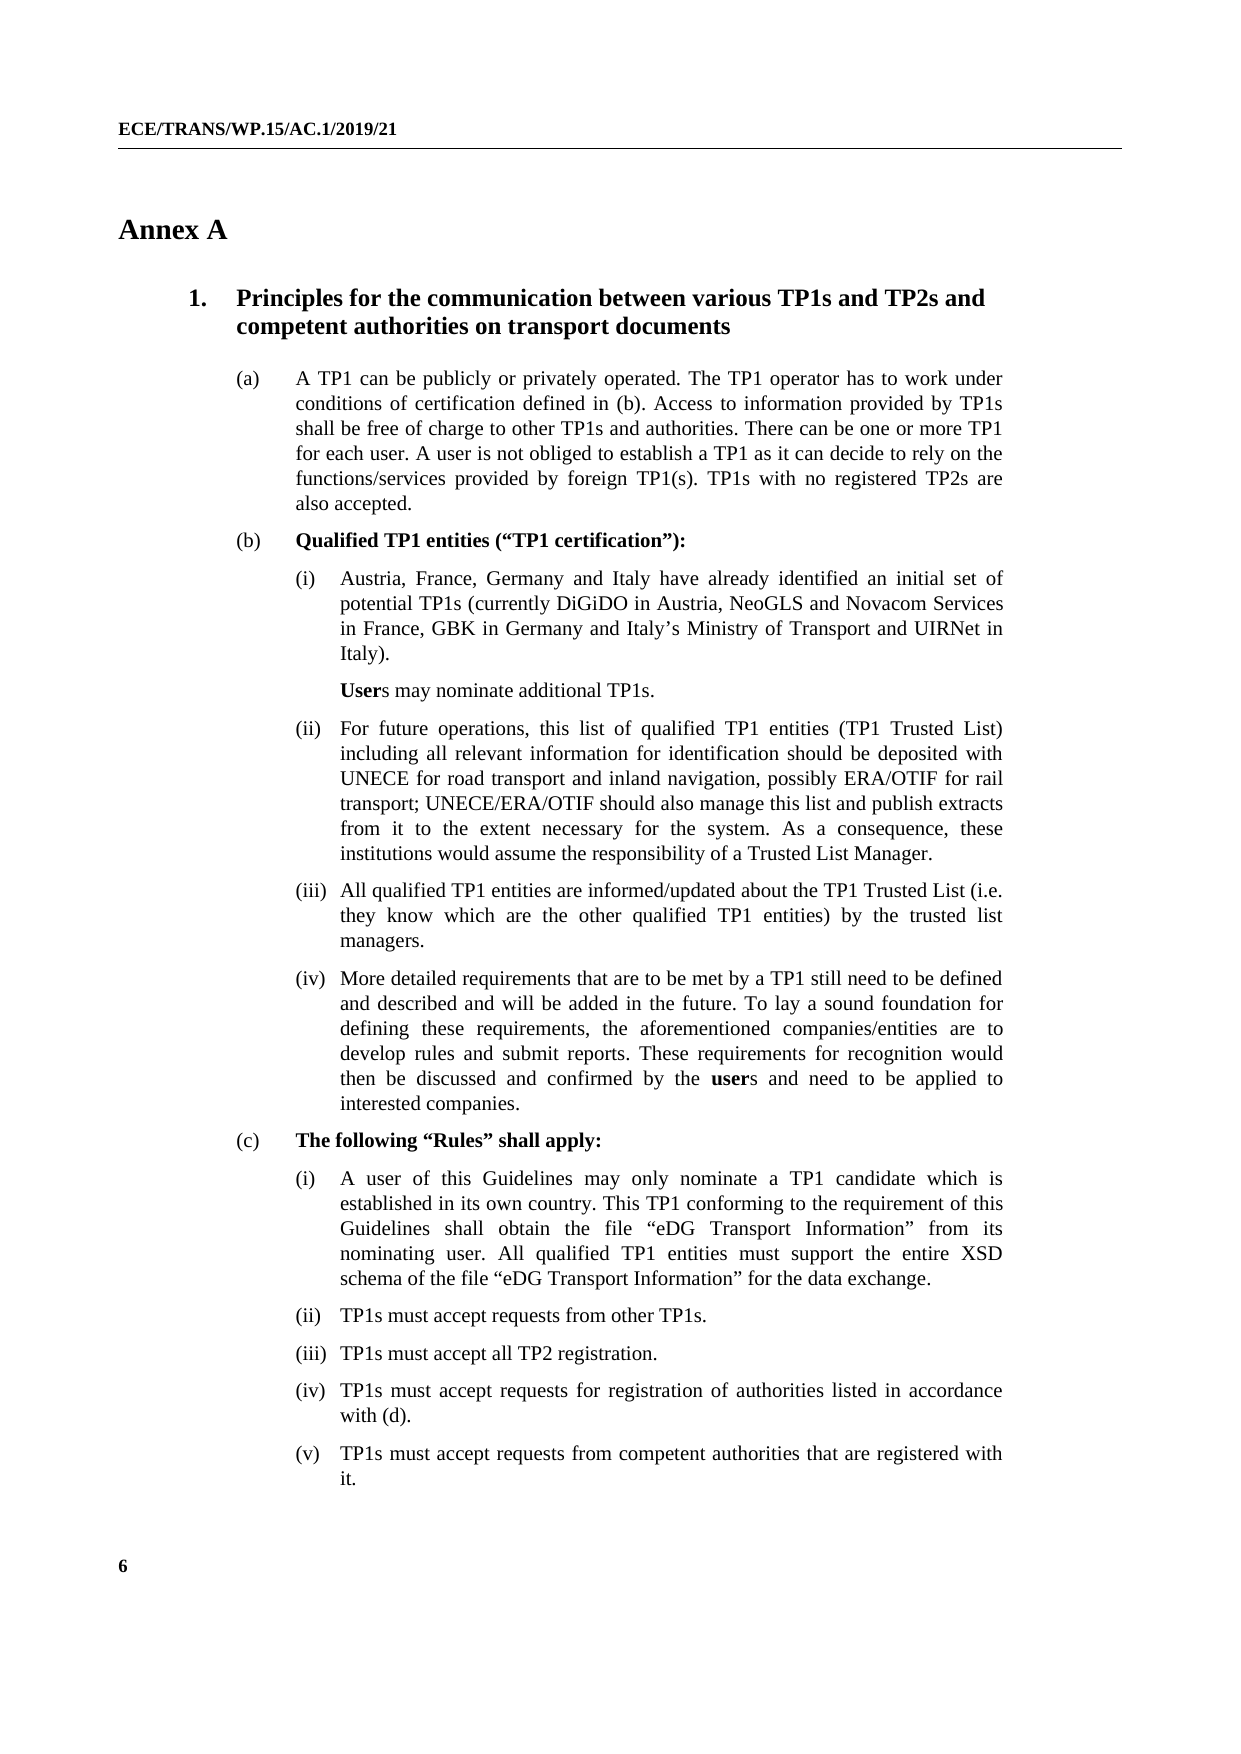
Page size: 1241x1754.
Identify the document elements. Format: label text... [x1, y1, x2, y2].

text (iii) TP1s must accept all TP2 registration. [295, 1340, 1004, 1365]
text Annex A [118, 215, 1004, 246]
text (b) Qualified TP1 entities (“TP1 certification”): [236, 527, 1004, 552]
text (a) A TP1 can be publicly or privately operated. The TP1 operator has to work under conditions of certification defined in (b). Access to information provided by TP1s shall be free of charge to other TP1s and authorities. There can be one or more TP1 for each user. A user is not obliged to establish a TP1 as it can decide to rely on the functions/services provided by foreign TP1(s). TP1s with no registered TP2s are also accepted. [236, 365, 1004, 515]
text Users may nominate additional TP1s. [340, 677, 1004, 702]
text (ii) TP1s must accept requests from other TP1s. [295, 1302, 1004, 1327]
text (iv) TP1s must accept requests for registration of authorities listed in accordance with (d). [295, 1377, 1004, 1427]
text (ii) For future operations, this list of qualified TP1 entities (TP1 Trusted List) including all relevant information for identification should be deposited with UNECE for road transport and inland navigation, possibly ERA/OTIF for rail transport; UNECE/ERA/OTIF should also manage this list and publish extracts from it to the extent necessary for the system. As a consequence, these institutions would assume the responsibility of a Trusted List Manager. [295, 715, 1004, 865]
text (iii) All qualified TP1 entities are informed/updated about the TP1 Trusted List (i.e. they know which are the other qualified TP1 entities) by the trusted list managers. [295, 877, 1004, 952]
text (v) TP1s must accept requests from competent authorities that are registered with it. [295, 1440, 1004, 1490]
text (c) The following “Rules” shall apply: [236, 1127, 1004, 1152]
text (i) A user of this Guidelines may only nominate a TP1 candidate which is established in its own country. This TP1 conforming to the requirement of this Guidelines shall obtain the file “eDG Transport Information” from its nominating user. All qualified TP1 entities must support the entire XSD schema of the file “eDG Transport Information” for the data exchange. [295, 1165, 1004, 1290]
text (i) Austria, France, Germany and Italy have already identified an initial set of potential TP1s (currently DiGiDO in Austria, NeoGLS and Novacom Services in France, GBK in Germany and Italy’s Ministry of Transport and UIRNet in Italy). [295, 565, 1004, 665]
text 1. Principles for the communication between various TP1s and TP2s and competent authorities on transport documents [118, 283, 1004, 340]
text (iv) More detailed requirements that are to be met by a TP1 still need to be defined and described and will be added in the future. To lay a sound foundation for defining these requirements, the aforementioned companies/entities are to develop rules and submit reports. These requirements for recognition would then be discussed and confirmed by the users and need to be applied to interested companies. [295, 965, 1004, 1115]
